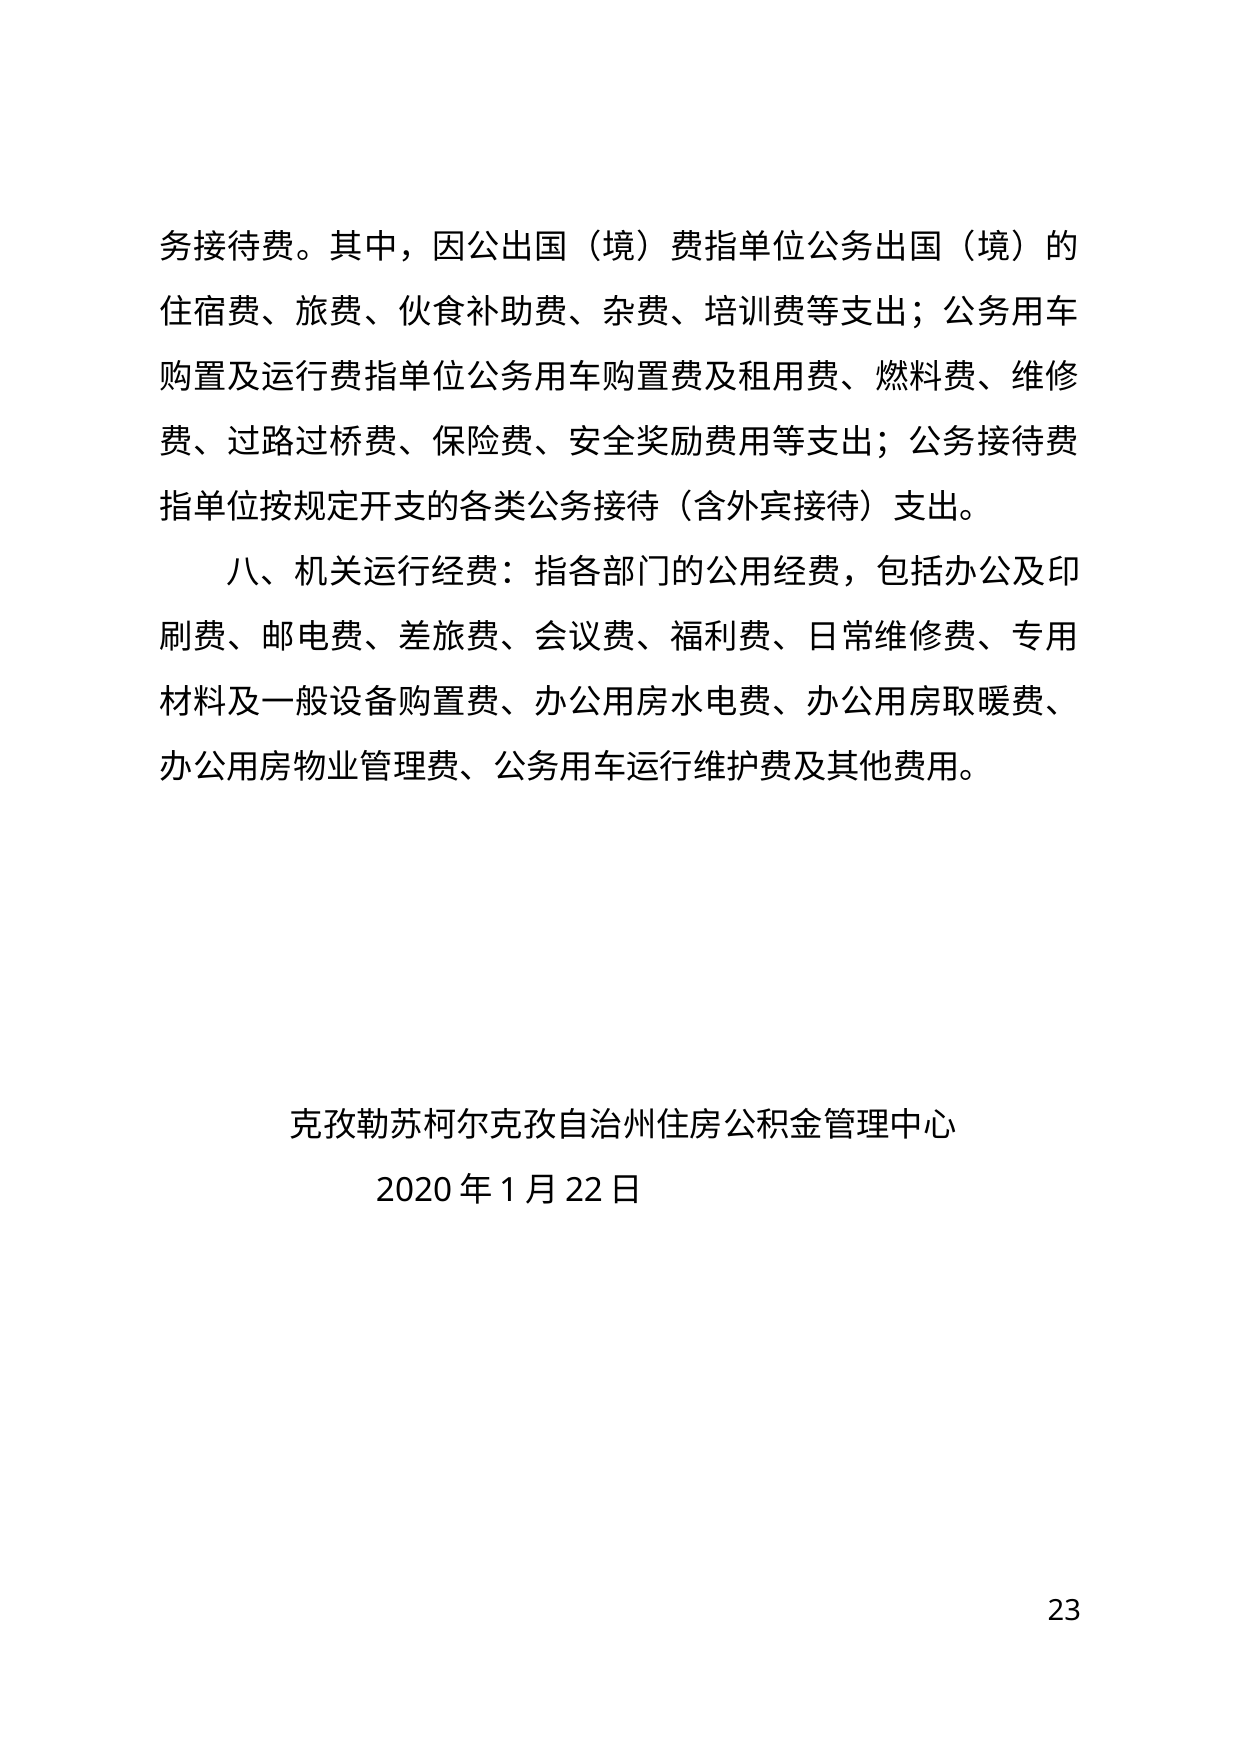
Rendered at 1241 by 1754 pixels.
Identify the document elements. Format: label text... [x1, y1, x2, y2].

text 八、机关运行经费：指各部门的公用经费，包括办公及印刷费、邮电费、差旅费、会议费、福利费、日常维修费、专用材料及一般设备购置费、办公用房水电费、办公用房取暖费、办公用房物业管理费、公务用车运行维护费及其他费用。 [159, 537, 1081, 797]
text 2020年1月22日 [159, 1154, 1081, 1219]
text 克孜勒苏柯尔克孜自治州住房公积金管理中心 [159, 1089, 1081, 1154]
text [159, 212, 1081, 537]
